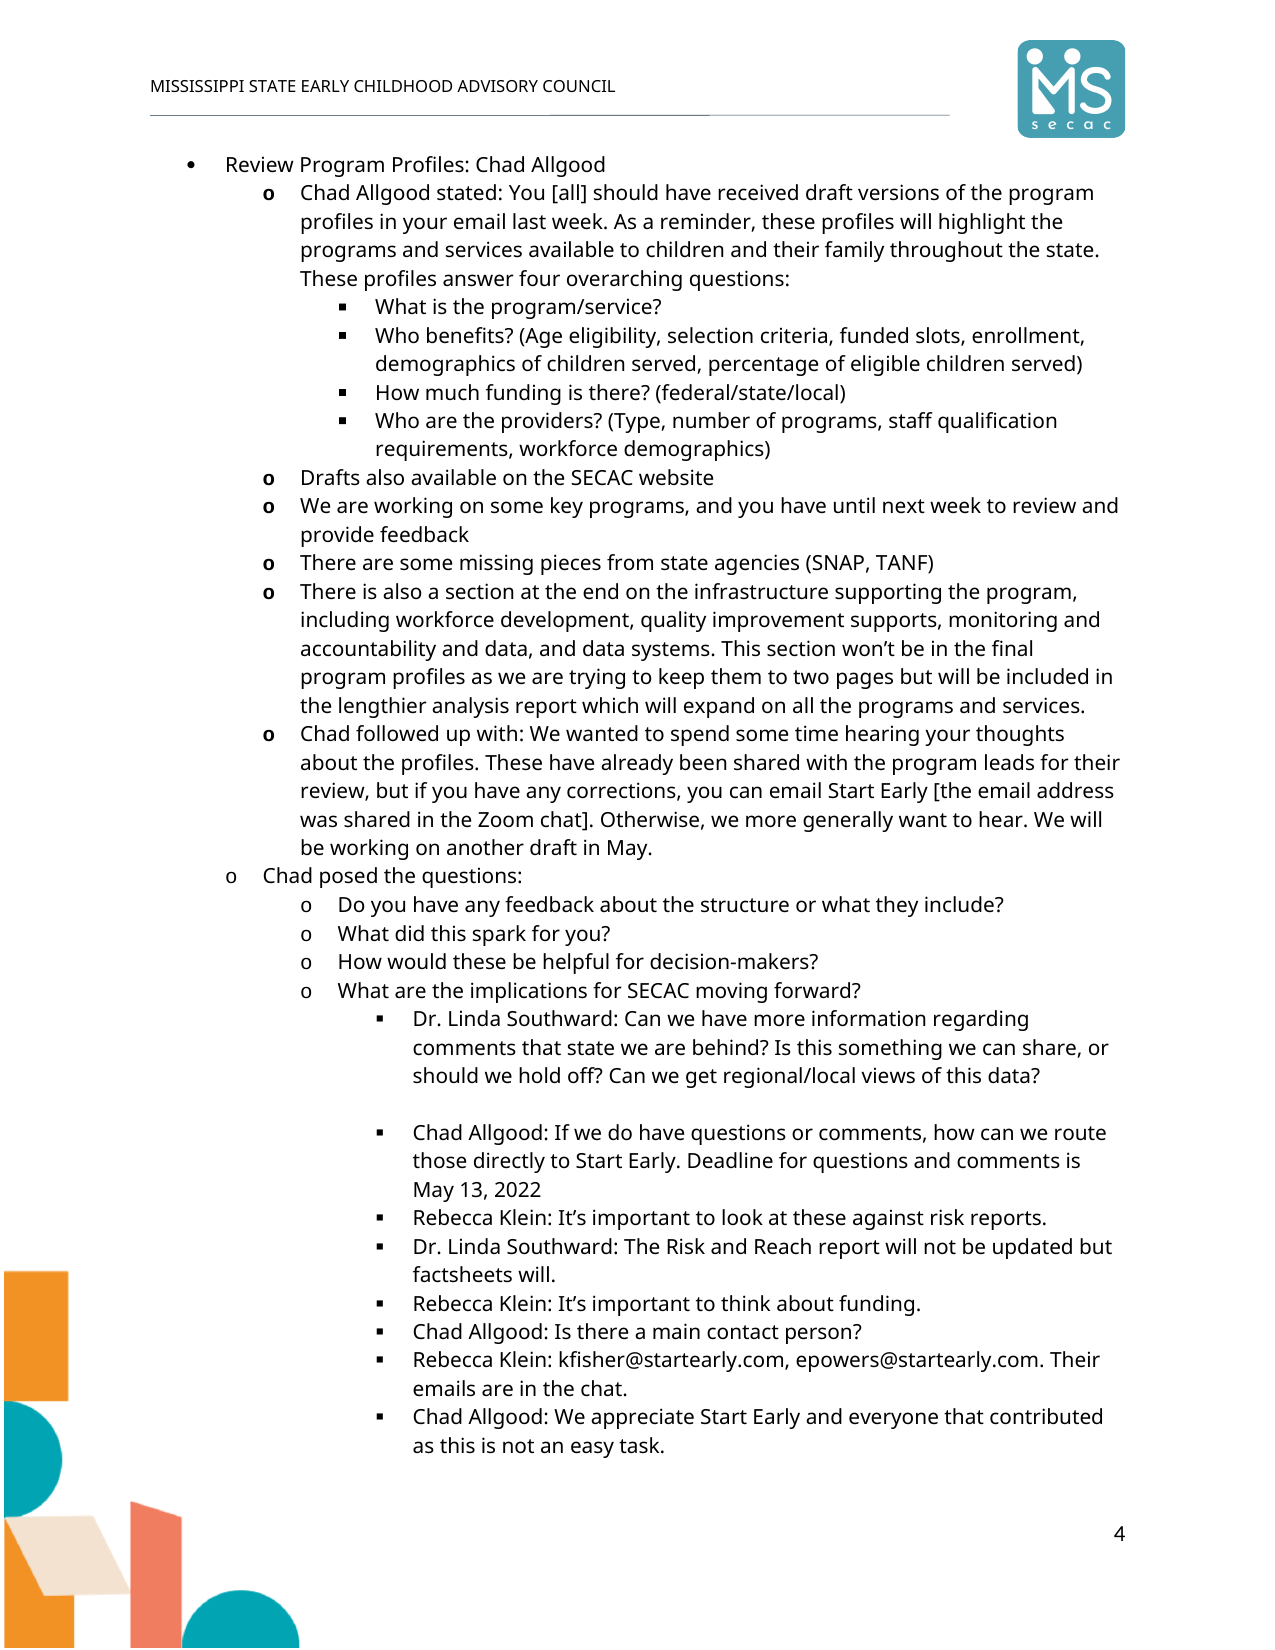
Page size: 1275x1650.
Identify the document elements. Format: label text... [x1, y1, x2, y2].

list How would these be helpful for decision-makers? [300, 947, 1125, 976]
list Drafts also available on the SECAC website [262, 463, 1125, 491]
list There is also a section at the end on the infrastructure supporting the program, including workforce development, quality improvement supports, monitoring and accountability and data, and data systems. This section won’t be in the final program profiles as we are trying to keep them to two pages but will be included in the lengthier analysis report which will expand on all the programs and services. [262, 577, 1125, 719]
list Review Program Profiles: Chad Allgood [187, 150, 1125, 178]
list Who benefits? (Age eligibility, selection criteria, funded slots, enrollment, demographics of children served, percentage of eligible children served) [337, 321, 1125, 378]
picture [4, 1259, 309, 1648]
list Chad posed the questions: [225, 862, 1125, 890]
list How much funding is there? (federal/state/local) [337, 378, 1125, 406]
list What did this spark for you? [300, 919, 1125, 947]
list Do you have any feedback about the structure or what they include? [300, 890, 1125, 919]
list Dr. Linda Southward: The Risk and Reach report will not be updated but factsheets will. [375, 1232, 1125, 1289]
list Rebecca Klein: It’s important to look at these against risk reports. [375, 1203, 1125, 1232]
list We are working on some key programs, and you have until next week to review and provide feedback [262, 491, 1125, 548]
list Rebecca Klein: kfisher@startearly.com, epowers@startearly.com. Their emails are in the chat. [375, 1346, 1125, 1402]
list Chad Allgood stated: You [all] should have received draft versions of the program profiles in your email last week. As a reminder, these profiles will highlight the programs and services available to children and their family throughout the state. These profiles answer four overarching questions: [262, 178, 1125, 292]
list Chad Allgood: We appreciate Start Early and everyone that contributed as this is not an easy task. [375, 1402, 1125, 1459]
list Chad Allgood: Is there a main contact person? [375, 1317, 1125, 1346]
list Dr. Linda Southward: Can we have more information regarding comments that state we are behind? Is this something we can share, or should we hold off? Can we get regional/local views of this data? [375, 1004, 1125, 1089]
picture [1017, 40, 1125, 138]
list What are the implications for SECAC moving forward? [300, 976, 1125, 1004]
list What is the program/service? [337, 292, 1125, 321]
list Chad followed up with: We wanted to spend some time hearing your thoughts about the profiles. These have already been shared with the program leads for their review, but if you have any corrections, you can email Start Early [the email address was shared in the Zoom chat]. Otherwise, we more generally want to hear. We will be working on another draft in May. [262, 719, 1125, 862]
list Who are the providers? (Type, number of programs, staff qualification requirements, workforce demographics) [337, 406, 1125, 463]
list Chad Allgood: If we do have questions or comments, how can we route those directly to Start Early. Deadline for questions and comments is May 13, 2022 [375, 1118, 1125, 1203]
list There are some missing pieces from state agencies (SNAP, TANF) [262, 548, 1125, 577]
list Rebecca Klein: It’s important to think about funding. [375, 1289, 1125, 1317]
